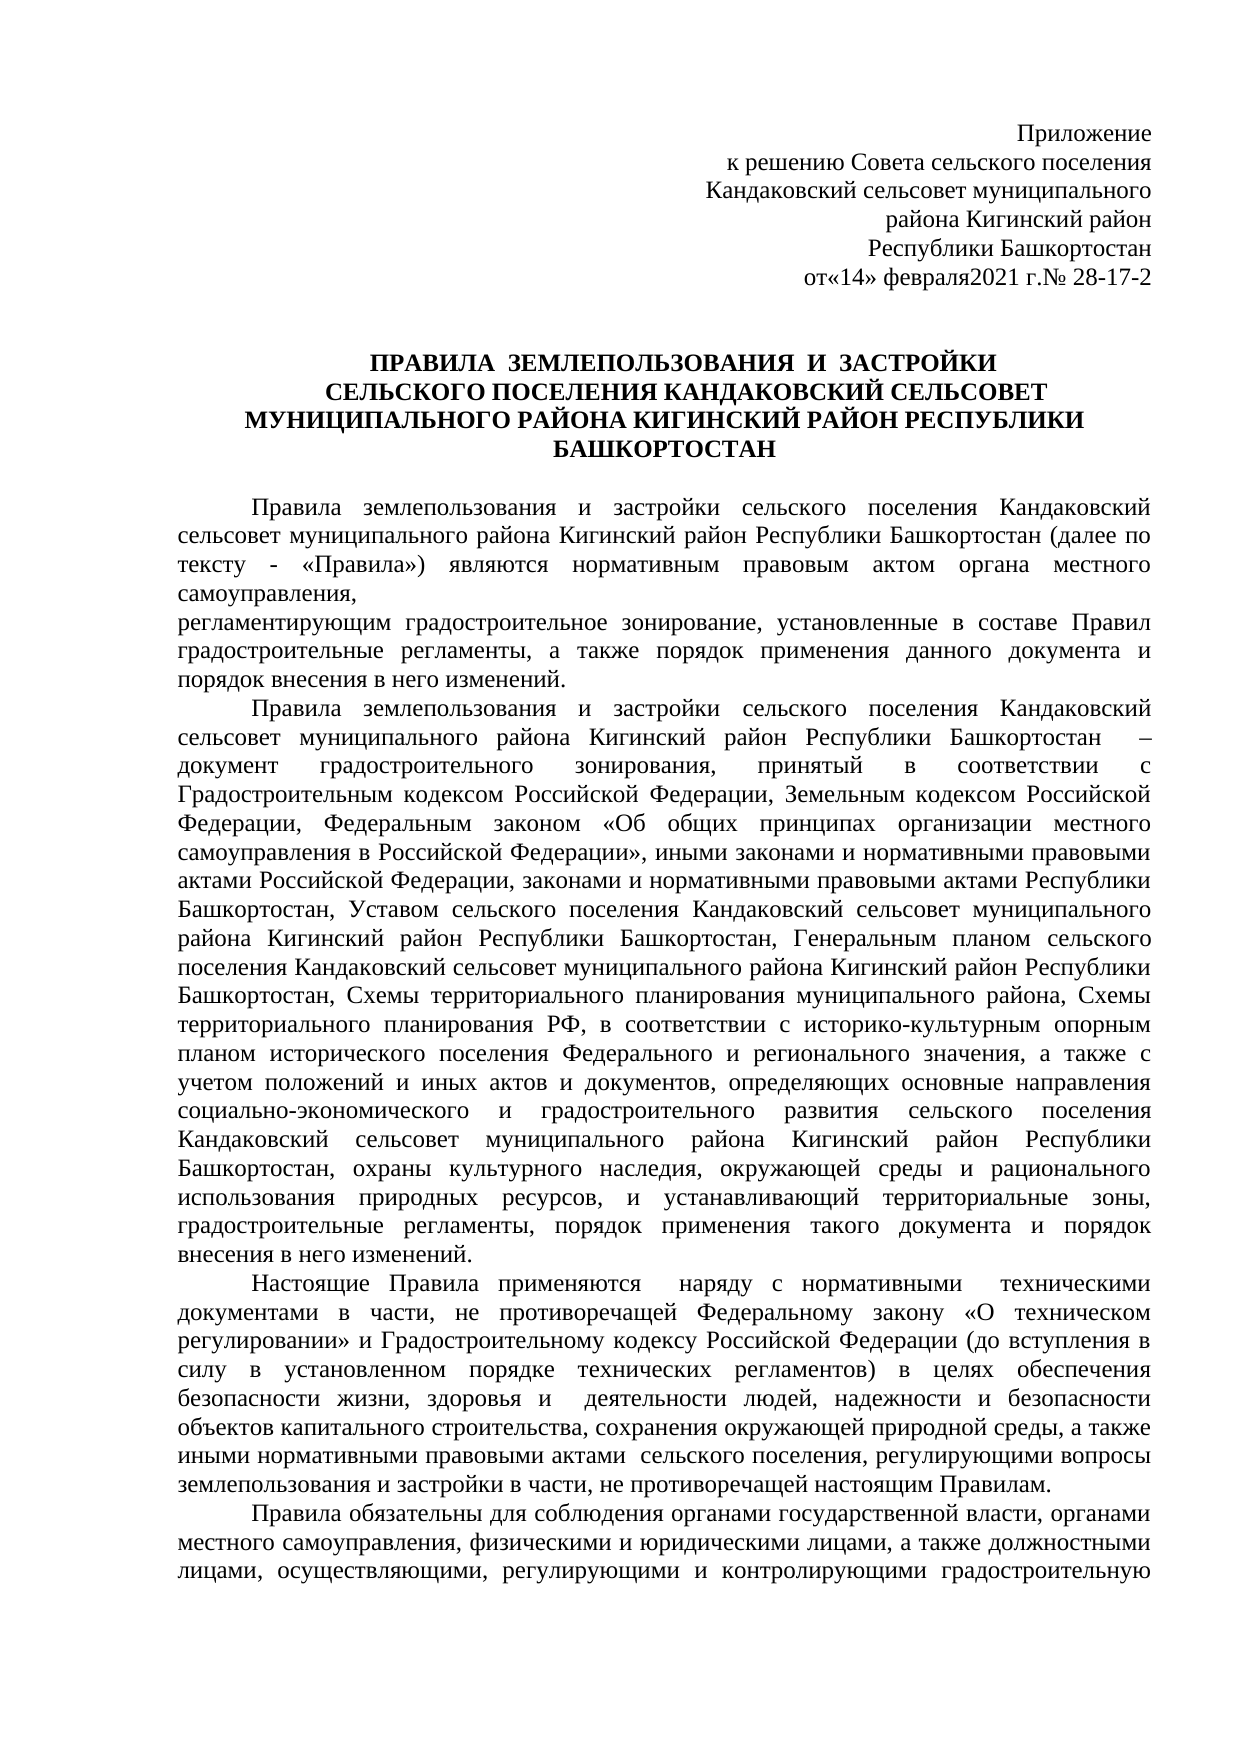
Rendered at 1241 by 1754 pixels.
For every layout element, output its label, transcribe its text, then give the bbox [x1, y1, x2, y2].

text района Кигинский район [177, 204, 1152, 233]
text регламентирующим градостроительное зонирование, установленные в составе Правил градостроительные регламенты, а также порядок применения данного документа и порядок внесения в него изменений. [177, 607, 1152, 693]
text ПРАВИЛА ЗЕМЛЕПОЛЬЗОВАНИЯ И ЗАСТРОЙКИ [177, 348, 1152, 377]
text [177, 1498, 1152, 1584]
text Правила землепользования и застройки сельского поселения Кандаковский сельсовет муниципального района Кигинский район Республики Башкортостан – документ градостроительного зонирования, принятый в соответствии с Градостроительным кодексом Российской Федерации, Земельным кодексом Российской Федерации, Федеральным законом «Об общих принципах организации местного самоуправления в Российской Федерации», иными законами и нормативными правовыми актами Российской Федерации, законами и нормативными правовыми актами Республики Башкортостан, Уставом сельского поселения Кандаковский сельсовет муниципального района Кигинский район Республики Башкортостан, Генеральным планом сельского поселения Кандаковский сельсовет муниципального района Кигинский район Республики Башкортостан, Схемы территориального планирования муниципального района, Схемы территориального планирования РФ, в соответствии с историко-культурным опорным планом исторического поселения Федерального и регионального значения, а также с учетом положений и иных актов и документов, определяющих основные направления социально-экономического и градостроительного развития сельского поселения Кандаковский сельсовет муниципального района Кигинский район Республики Башкортостан, охраны культурного наследия, окружающей среды и рационального использования природных ресурсов, и устанавливающий территориальные зоны, градостроительные регламенты, порядок применения такого документа и порядок внесения в него изменений. [177, 981, 1152, 1124]
text Республики Башкортостан [177, 233, 1152, 262]
text к решению Совета сельского поселения [177, 147, 1152, 176]
text СЕЛЬСКОГО ПОСЕЛЕНИЯ КАНДАКОВСКИЙ СЕЛЬСОВЕТ МУНИЦИПАЛЬНОГО РАЙОНА КИГИНСКИЙ РАЙОН РЕСПУБЛИКИ БАШКОРТОСТАН [177, 377, 1152, 463]
text Приложение [177, 118, 1152, 147]
text Кандаковский сельсовет муниципального [177, 176, 1152, 204]
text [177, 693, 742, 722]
text Правила землепользования и застройки сельского поселения Кандаковский сельсовет муниципального района Кигинский район Республики Башкортостан (далее по тексту - «Правила») являются нормативным правовым актом органа местного самоуправления, [177, 492, 1152, 607]
text Правила землепользования и застройки сельского поселения Кандаковский сельсовет муниципального района Кигинский район Республики Башкортостан – документ градостроительного зонирования, принятый в соответствии с Градостроительным кодексом Российской Федерации, Земельным кодексом Российской Федерации, Федеральным законом «Об общих принципах организации местного самоуправления в Российской Федерации», иными законами и нормативными правовыми актами Российской Федерации, законами и нормативными правовыми актами Республики Башкортостан, Уставом сельского поселения Кандаковский сельсовет муниципального района Кигинский район Республики Башкортостан, Генеральным планом сельского поселения Кандаковский сельсовет муниципального района Кигинский район Республики Башкортостан, Схемы территориального планирования муниципального района, Схемы территориального планирования РФ, в соответствии с историко-культурным опорным планом исторического поселения Федерального и регионального значения, а также с учетом положений и иных актов и документов, определяющих основные направления социально-экономического и градостроительного развития сельского поселения Кандаковский сельсовет муниципального района Кигинский район Республики Башкортостан, охраны культурного наследия, окружающей среды и рационального использования природных ресурсов, и устанавливающий территориальные зоны, градостроительные регламенты, порядок применения такого документа и порядок внесения в него изменений. [177, 1153, 1152, 1268]
text от«14» февраля2021 г.№ 28-17-2 [177, 262, 1152, 291]
text Настоящие Правила применяются наряду с нормативными техническими документами в части, не противоречащей Федеральному закону «О техническом регулировании» и Градостроительному кодексу Российской Федерации (до вступления в силу в установленном порядке технических регламентов) в целях обеспечения безопасности жизни, здоровья и деятельности людей, надежности и безопасности объектов капитального строительства, сохранения окружающей природной среды, а также иными нормативными правовыми актами сельского поселения, регулирующими вопросы землепользования и застройки в части, не противоречащей настоящим Правилам. [177, 1268, 1152, 1498]
text Правила землепользования и застройки сельского поселения Кандаковский сельсовет муниципального района Кигинский район Республики Башкортостан – документ градостроительного зонирования, принятый в соответствии с Градостроительным кодексом Российской Федерации, Земельным кодексом Российской Федерации, Федеральным законом «Об общих принципах организации местного самоуправления в Российской Федерации», иными законами и нормативными правовыми актами Российской Федерации, законами и нормативными правовыми актами Республики Башкортостан, Уставом сельского поселения Кандаковский сельсовет муниципального района Кигинский район Республики Башкортостан, Генеральным планом сельского поселения Кандаковский сельсовет муниципального района Кигинский район Республики Башкортостан, Схемы территориального планирования муниципального района, Схемы территориального планирования РФ, в соответствии с историко-культурным опорным планом исторического поселения Федерального и регионального значения, а также с учетом положений и иных актов и документов, определяющих основные направления социально-экономического и градостроительного развития сельского поселения Кандаковский сельсовет муниципального района Кигинский район Республики Башкортостан, охраны культурного наследия, окружающей среды и рационального использования природных ресурсов, и устанавливающий территориальные зоны, градостроительные регламенты, порядок применения такого документа и порядок внесения в него изменений. [177, 722, 1152, 952]
